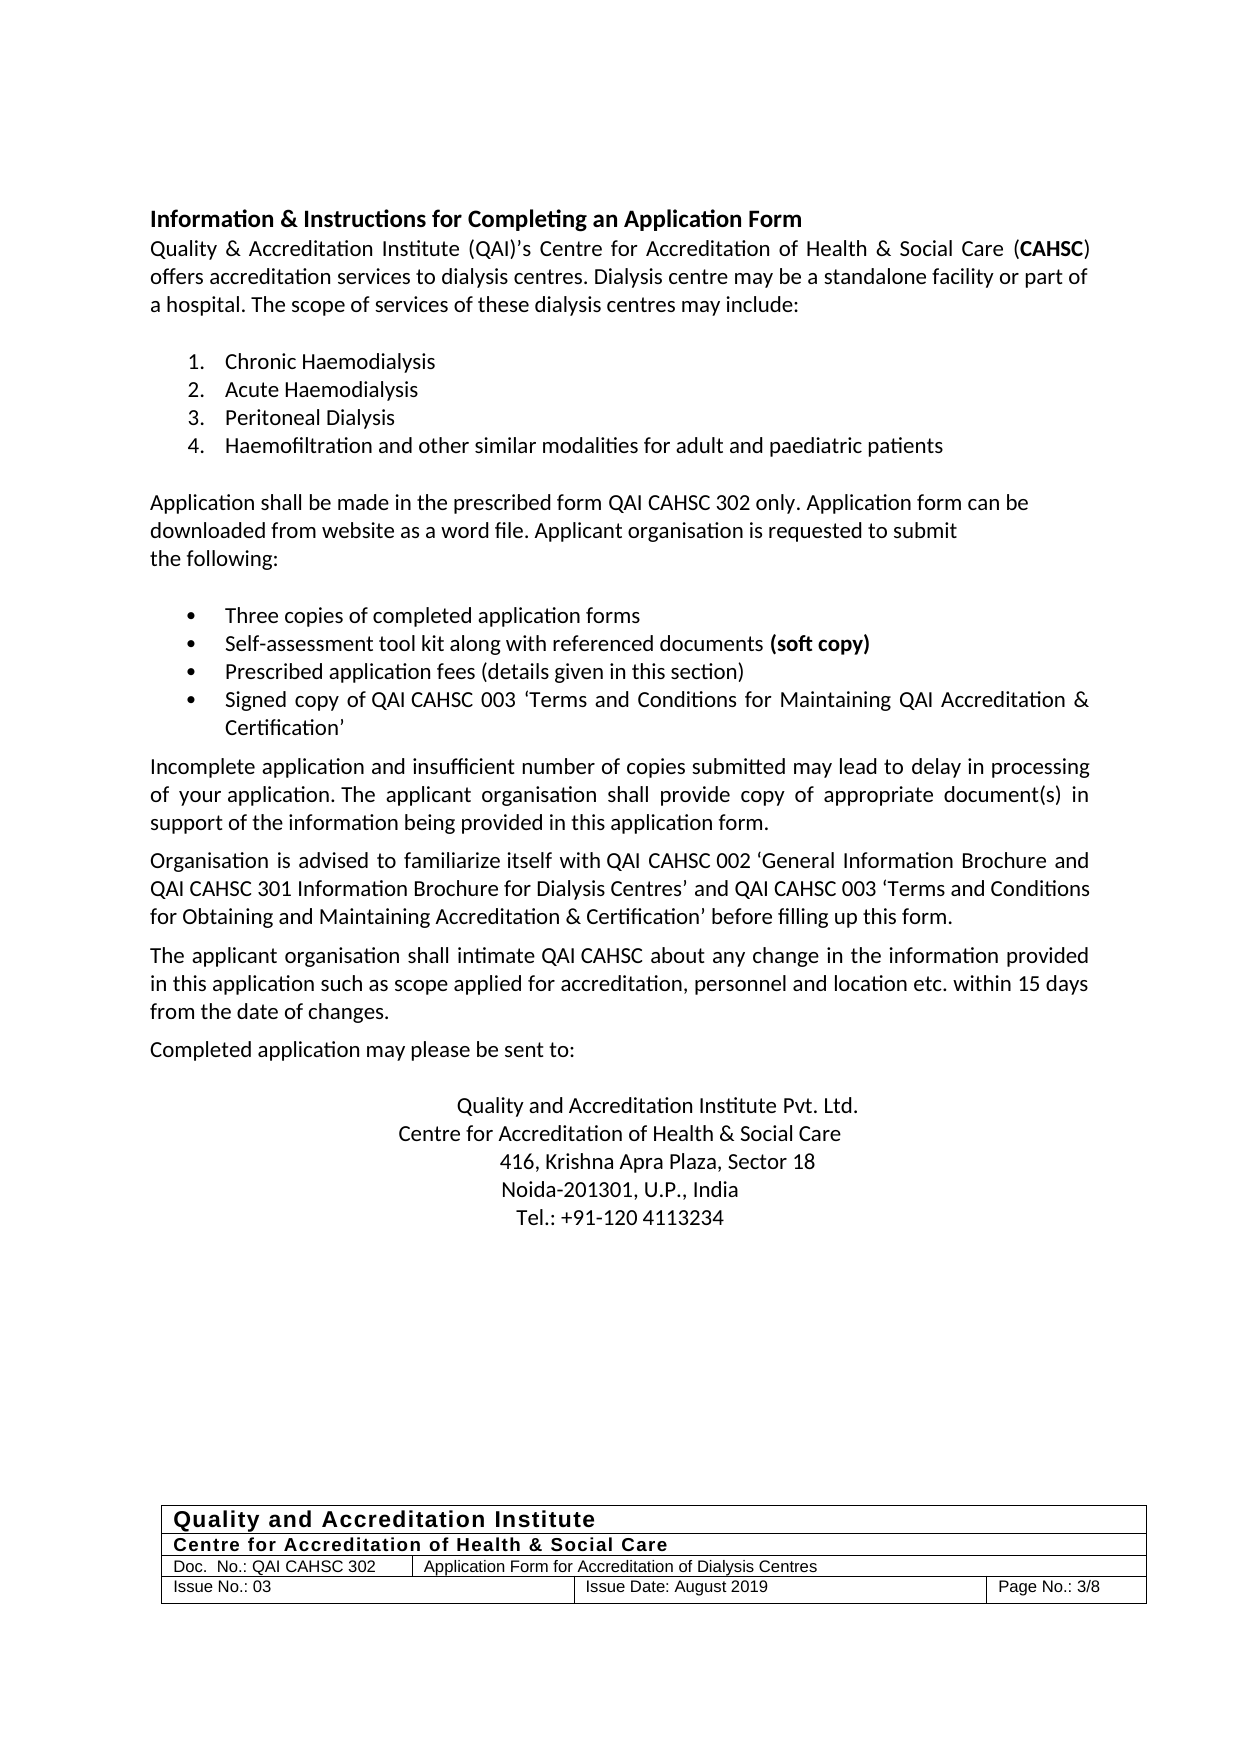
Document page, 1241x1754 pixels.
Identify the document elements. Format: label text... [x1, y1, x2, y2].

list Haemofiltration and other similar modalities for adult and paediatric patients [187, 431, 1072, 459]
list Peritoneal Dialysis [187, 403, 1072, 431]
text Organisation is advised to familiarize itself with QAI CAHSC 002 ‘General Information Brochure and QAI CAHSC 301 Information Brochure for Dialysis Centres’ and QAI CAHSC 003 ‘Terms and Conditions for Obtaining and Maintaining Accreditation & Certification’ before filling up this form. [150, 846, 1090, 931]
text Incomplete application and insufficient number of copies submitted may lead to delay in processing of your application. The applicant organisation shall provide copy of appropriate document(s) in support of the information being provided in this application form. [150, 752, 1090, 836]
text Centre for Accreditation of Health & Social Care [150, 1119, 1090, 1147]
text 416, Krishna Apra Plaza, Sector 18 Noida-201301, U.P., India Tel.: +91-120 4113234 [150, 1147, 1090, 1232]
list Three copies of completed application forms [187, 601, 1090, 629]
text Completed application may please be sent to: [150, 1035, 1090, 1063]
text Quality and Accreditation Institute Pvt. Ltd. [150, 1091, 1090, 1119]
list Self-assessment tool kit along with referenced documents (soft copy) [187, 629, 1090, 657]
list Acute Haemodialysis [187, 375, 1072, 403]
text The applicant organisation shall intimate QAI CAHSC about any change in the information provided in this application such as scope applied for accreditation, personnel and location etc. within 15 days from the date of changes. [150, 941, 1090, 1025]
list Signed copy of QAI CAHSC 003 ‘Terms and Conditions for Maintaining QAI Accreditation & Certification’ [187, 686, 1090, 742]
list Prescribed application fees (details given in this section) [187, 657, 1090, 686]
text Quality & Accreditation Institute (QAI)’s Centre for Accreditation of Health & Social Care (CAHSC) offers accreditation services to dialysis centres. Dialysis centre may be a standalone facility or part of a hospital. The scope of services of these dialysis centres may include: [150, 234, 1090, 318]
text Application shall be made in the prescribed form QAI CAHSC 302 only. Application form can be downloaded from website as a word file. Applicant organisation is requested to submit the following: [150, 488, 1090, 572]
text Information & Instructions for Completing an Application Form [150, 203, 1090, 234]
list Chronic Haemodialysis [187, 347, 1072, 375]
